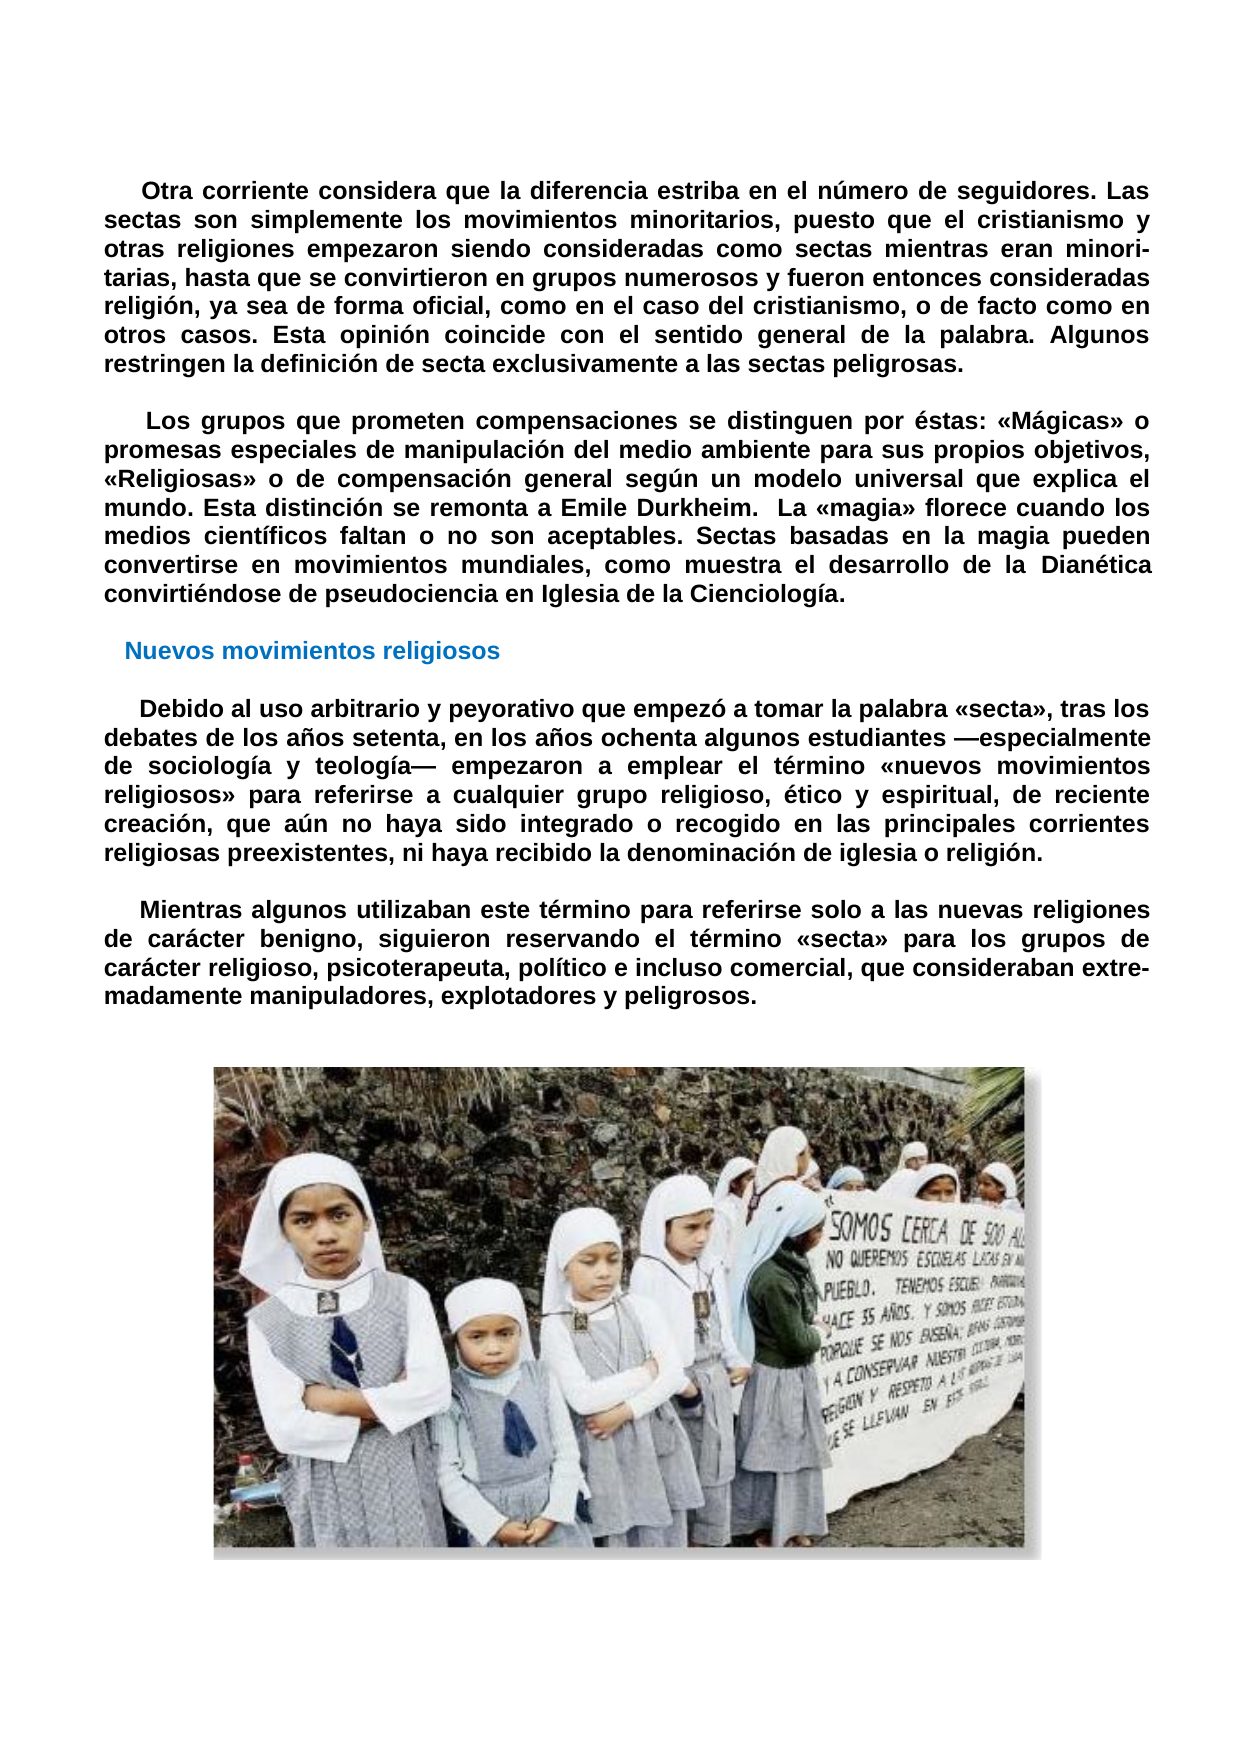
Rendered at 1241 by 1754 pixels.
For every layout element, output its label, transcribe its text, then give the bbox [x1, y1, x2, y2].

text Los grupos que prometen compensaciones se distinguen por éstas: «Mágicas» o promesas especiales de manipulación del medio ambiente para sus propios objetivos, «Religiosas» o de compensación general según un modelo universal que explica el mundo. Esta distinción se remonta a Emile Durkheim. La «magia» florece cuando los medios científicos faltan o no son aceptables. Sectas basadas en la magia pueden convertirse en movimientos mundiales, como muestra el desarrollo de la Dianética convirtiéndose de pseudociencia en Iglesia de la Cienciología. [103, 406, 1152, 608]
text Otra corriente considera que la diferencia estriba en el número de seguidores. Las sectas son simplemente los movimientos minoritarios, puesto que el cristianismo y otras religiones empezaron siendo consideradas como sectas mientras eran minori-tarias, hasta que se convirtieron en grupos numerosos y fueron entonces consideradas religión, ya sea de forma oficial, como en el caso del cristianismo, o de facto como en otros casos. Esta opinión coincide con el sentido general de la palabra. Algunos restringen la definición de secta exclusivamente a las sectas peligrosas. [103, 176, 1152, 378]
text Mientras algunos utilizaban este término para referirse solo a las nuevas religiones de carácter benigno, siguieron reservando el término «secta» para los grupos de carácter religioso, psicoterapeuta, político e incluso comercial, que consideraban extre-madamente manipuladores, explotadores y peligrosos. [103, 895, 1152, 1010]
subtitle Nuevos movimientos religiosos [103, 636, 1152, 665]
text Debido al uso arbitrario y peyorativo que empezó a tomar la palabra «secta», tras los debates de los años setenta, en los años ochenta algunos estudiantes ―especialmente de sociología y teología― empezaron a emplear el término «nuevos movimientos religiosos» para referirse a cualquier grupo religioso, ético y espiritual, de reciente creación, que aún no haya sido integrado o recogido en las principales corrientes religiosas preexistentes, ni haya recibido la denominación de iglesia o religión. [103, 694, 1152, 866]
picture [213, 1067, 1042, 1560]
